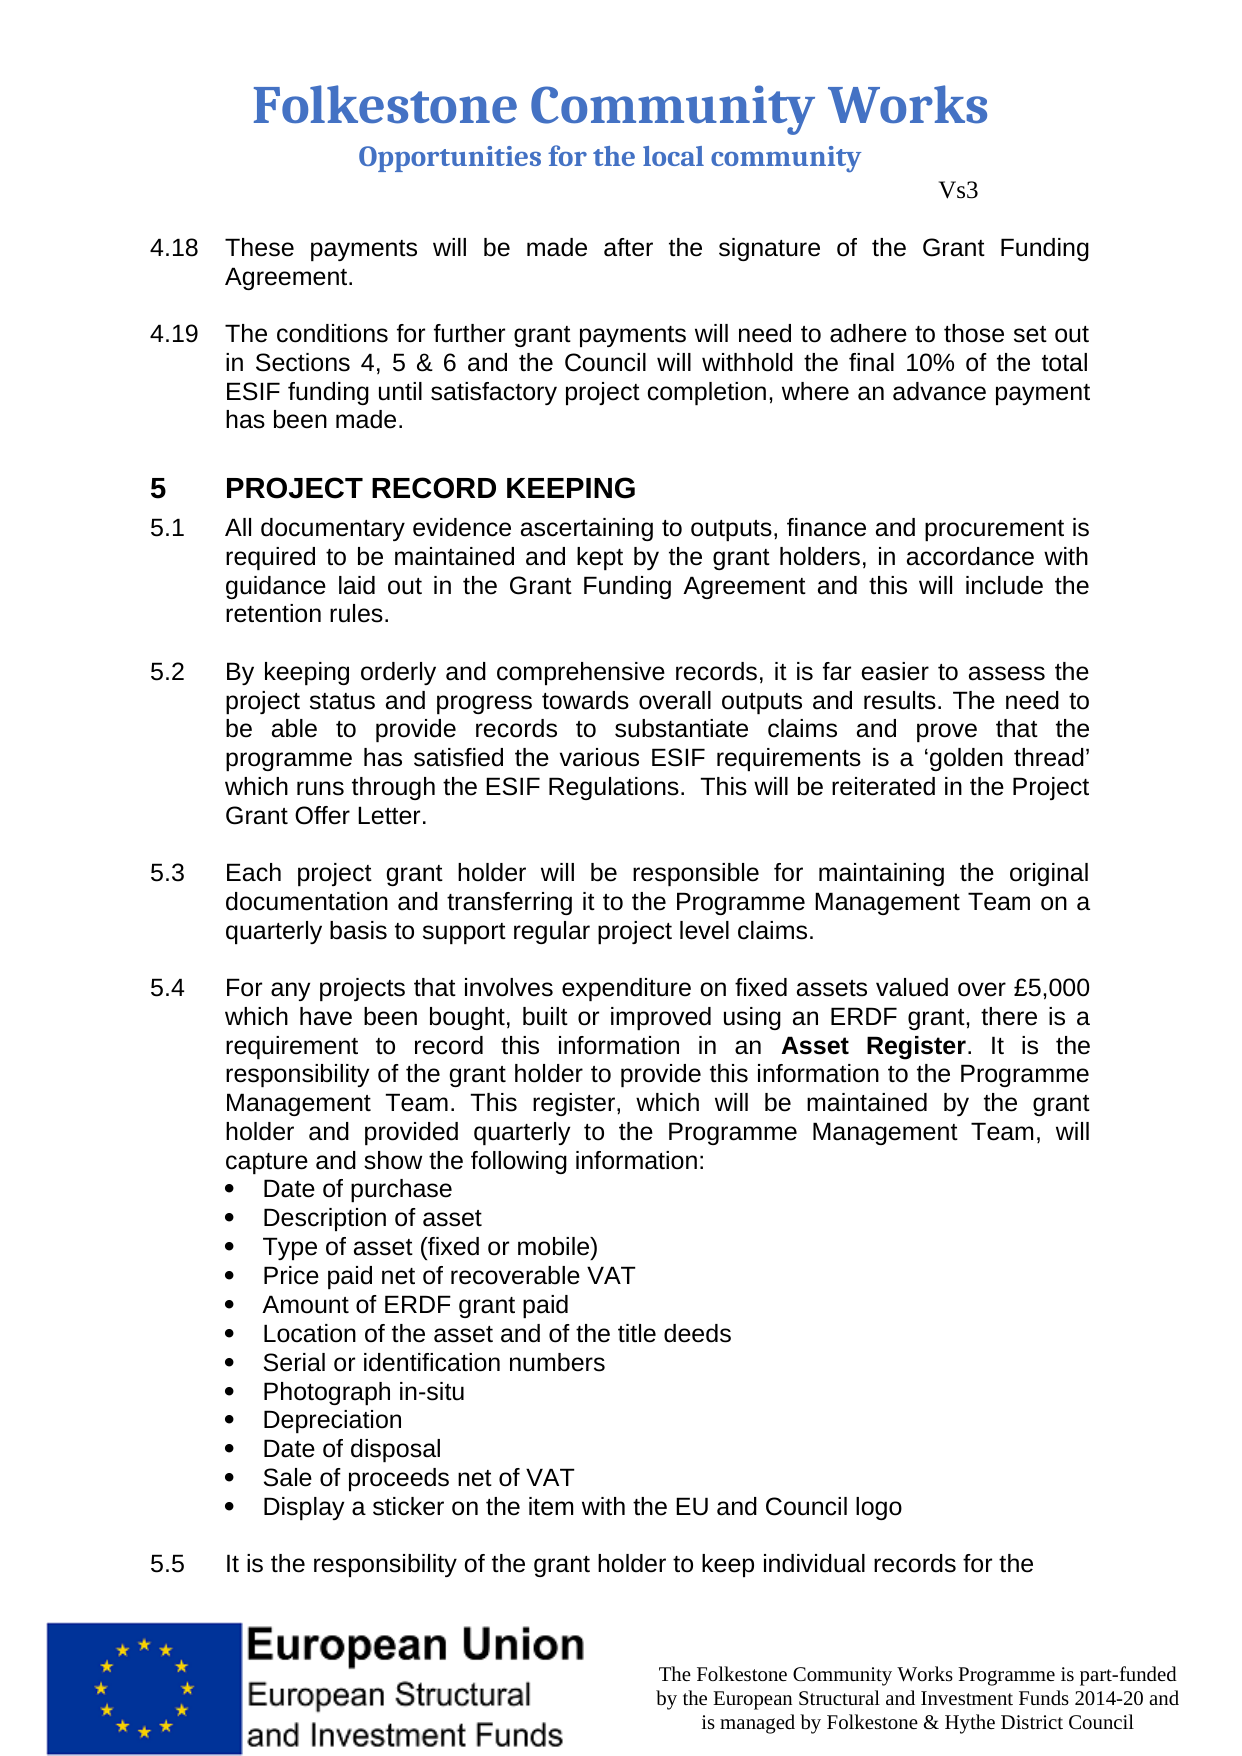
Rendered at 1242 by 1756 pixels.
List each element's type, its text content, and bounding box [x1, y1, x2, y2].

text 5.3 Each project grant holder will be responsible for maintaining the original documentation and transferring it to the Programme Management Team on a quarterly basis to support regular project level claims. [150, 858, 1091, 944]
list Amount of ERDF grant paid [225, 1290, 1091, 1319]
list Date of disposal [225, 1434, 1091, 1463]
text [150, 1549, 1091, 1578]
list Photograph in-situ [225, 1376, 1091, 1405]
picture [46, 1622, 637, 1756]
list Date of purchase [225, 1174, 1091, 1203]
list Location of the asset and of the title deeds [225, 1319, 1091, 1348]
list Type of asset (fixed or mobile) [225, 1232, 1091, 1261]
list Sale of proceeds net of VAT [225, 1463, 1091, 1492]
list Depreciation [225, 1405, 1091, 1434]
text 4.19 The conditions for further grant payments will need to adhere to those set out in Sections 4, 5 & 6 and the Council will withhold the final 10% of the total ESIF funding until satisfactory project completion, where an advance payment has been made. [150, 319, 1091, 434]
text 5 PROJECT RECORD KEEPING [150, 471, 1091, 505]
text 5.2 By keeping orderly and comprehensive records, it is far easier to assess the project status and progress towards overall outputs and results. The need to be able to provide records to substantiate claims and prove that the programme has satisfied the various ESIF requirements is a ‘golden thread’ which runs through the ESIF Regulations. This will be reiterated in the Project Grant Offer Letter. [150, 657, 1091, 829]
list Price paid net of recoverable VAT [225, 1261, 1091, 1290]
text 4.18 These payments will be made after the signature of the Grant Funding Agreement. [150, 233, 1091, 291]
list Serial or identification numbers [225, 1348, 1091, 1376]
list Display a sticker on the item with the EU and Council logo [225, 1492, 1091, 1521]
list Description of asset [225, 1203, 1091, 1232]
text 5.1 All documentary evidence ascertaining to outputs, finance and procurement is required to be maintained and kept by the grant holders, in accordance with guidance laid out in the Grant Funding Agreement and this will include the retention rules. [150, 513, 1091, 628]
text 5.4 For any projects that involves expenditure on fixed assets valued over £5,000 which have been bought, built or improved using an ERDF grant, there is a requirement to record this information in an Asset Register. It is the responsibility of the grant holder to provide this information to the Programme Management Team. This register, which will be maintained by the grant holder and provided quarterly to the Programme Management Team, will capture and show the following information: [150, 973, 1091, 1174]
